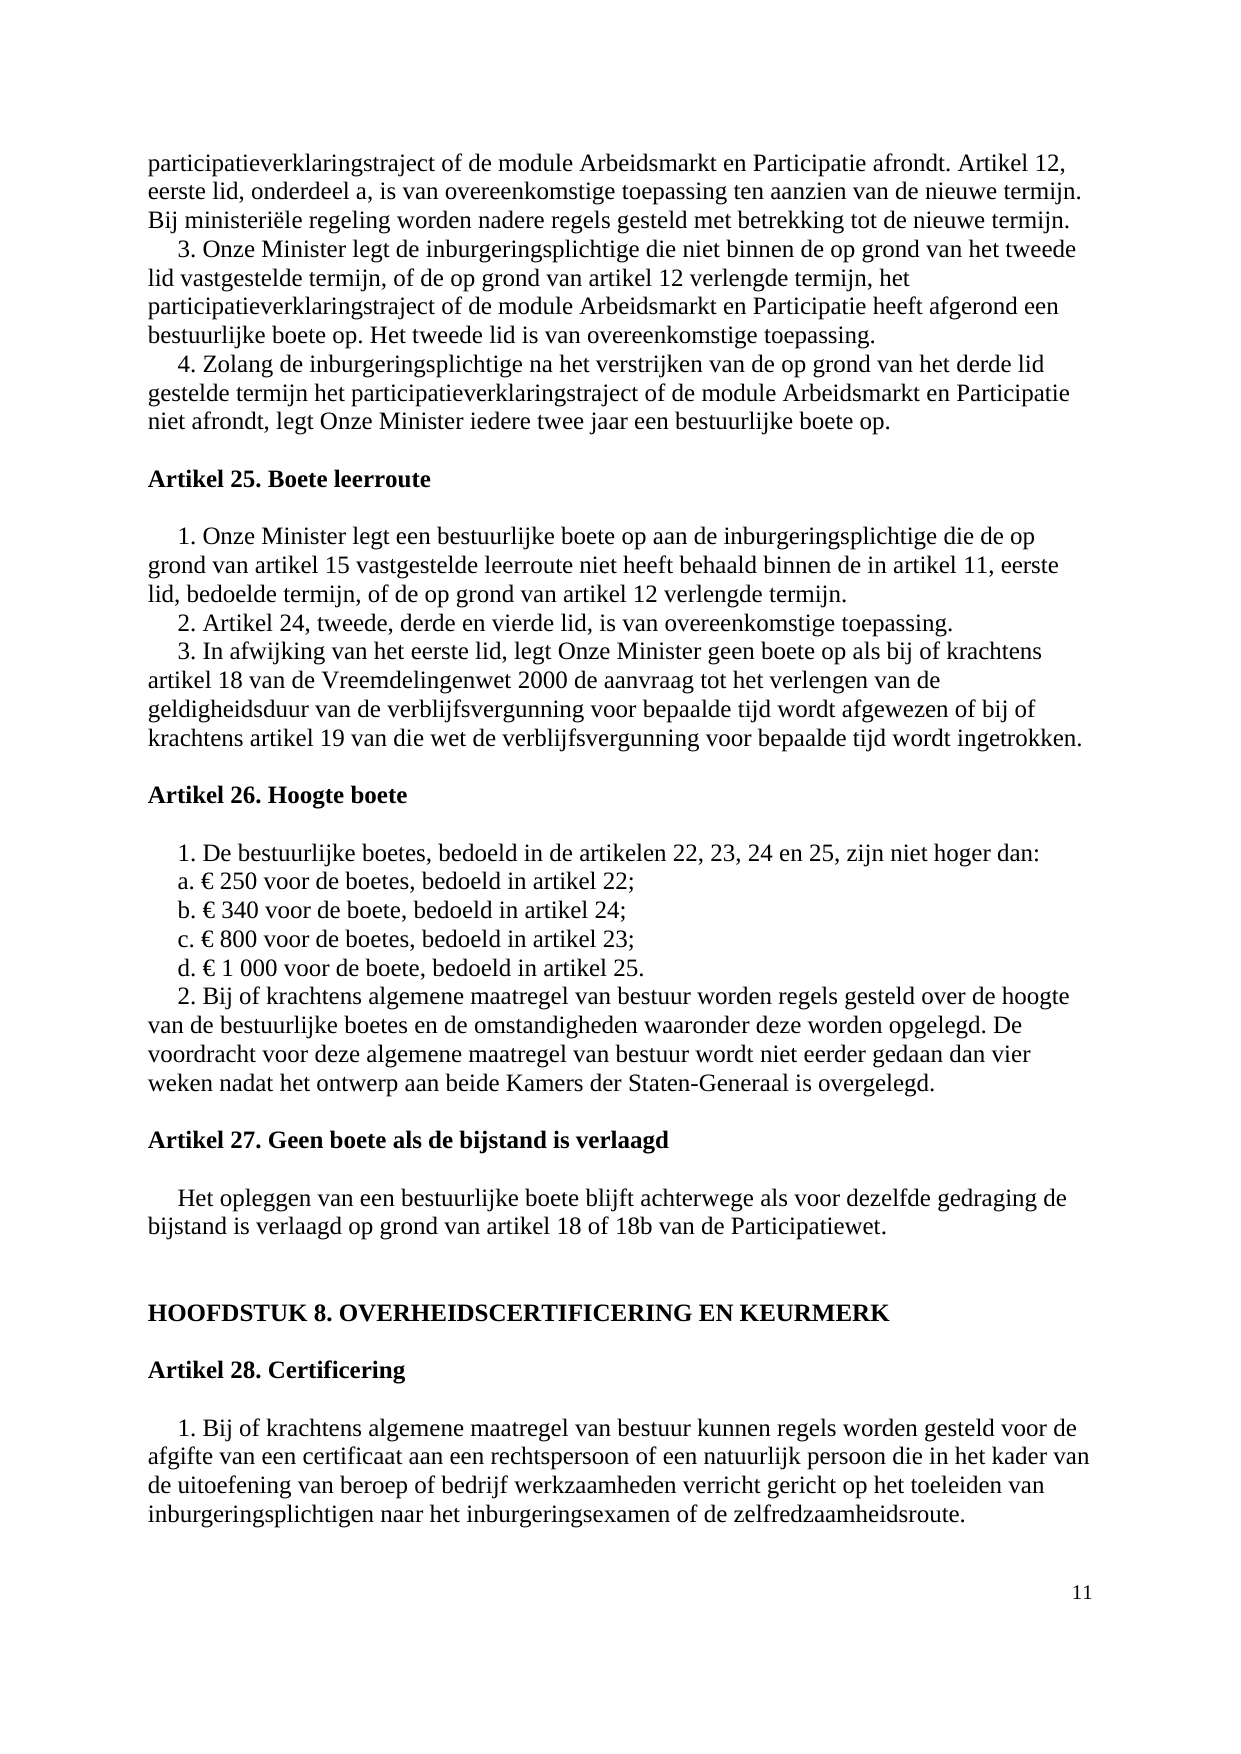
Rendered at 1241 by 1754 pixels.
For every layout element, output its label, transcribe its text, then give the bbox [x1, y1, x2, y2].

text 2. Bij of krachtens algemene maatregel van bestuur worden regels gesteld over de hoogte van de bestuurlijke boetes en de omstandigheden waaronder deze worden opgelegd. De voordracht voor deze algemene maatregel van bestuur wordt niet eerder gedaan dan vier weken nadat het ontwerp aan beide Kamers der Staten-Generaal is overgelegd. [148, 981, 1092, 1096]
text 3. In afwijking van het eerste lid, legt Onze Minister geen boete op als bij of krachtens artikel 18 van de Vreemdelingenwet 2000 de aanvraag tot het verlengen van de geldigheidsduur van de verblijfsvergunning voor bepaalde tijd wordt afgewezen of bij of krachtens artikel 19 van die wet de verblijfsvergunning voor bepaalde tijd wordt ingetrokken. [148, 636, 1092, 751]
text HOOFDSTUK 8. OVERHEIDSCERTIFICERING EN KEURMERK [148, 1298, 1092, 1326]
text Artikel 27. Geen boete als de bijstand is verlaagd [148, 1125, 1092, 1154]
text a. € 250 voor de boetes, bedoeld in artikel 22; [148, 866, 1092, 895]
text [148, 148, 1092, 234]
text Artikel 26. Hoogte boete [148, 780, 1092, 809]
text 3. Onze Minister legt de inburgeringsplichtige die niet binnen de op grond van het tweede lid vastgestelde termijn, of de op grond van artikel 12 verlengde termijn, het participatieverklaringstraject of de module Arbeidsmarkt en Participatie heeft afgerond een bestuurlijke boete op. Het tweede lid is van overeenkomstige toepassing. [148, 234, 1092, 349]
text Het opleggen van een bestuurlijke boete blijft achterwege als voor dezelfde gedraging de bijstand is verlaagd op grond van artikel 18 of 18b van de Participatiewet. [148, 1183, 1092, 1240]
text 1. De bestuurlijke boetes, bedoeld in de artikelen 22, 23, 24 en 25, zijn niet hoger dan: [148, 838, 1092, 866]
text Artikel 25. Boete leerroute [148, 464, 1092, 493]
text Artikel 28. Certificering [148, 1355, 1092, 1384]
text 2. Artikel 24, tweede, derde en vierde lid, is van overeenkomstige toepassing. [148, 608, 1092, 636]
text d. € 1 000 voor de boete, bedoeld in artikel 25. [148, 953, 1092, 981]
text 4. Zolang de inburgeringsplichtige na het verstrijken van de op grond van het derde lid gestelde termijn het participatieverklaringstraject of de module Arbeidsmarkt en Participatie niet afrondt, legt Onze Minister iedere twee jaar een bestuurlijke boete op. [148, 349, 1092, 435]
text 1. Onze Minister legt een bestuurlijke boete op aan de inburgeringsplichtige die de op grond van artikel 15 vastgestelde leerroute niet heeft behaald binnen de in artikel 11, eerste lid, bedoelde termijn, of de op grond van artikel 12 verlengde termijn. [148, 521, 1092, 608]
text 1. Bij of krachtens algemene maatregel van bestuur kunnen regels worden gesteld voor de afgifte van een certificaat aan een rechtspersoon of een natuurlijk persoon die in het kader van de uitoefening van beroep of bedrijf werkzaamheden verricht gericht op het toeleiden van inburgeringsplichtigen naar het inburgeringsexamen of de zelfredzaamheidsroute. [148, 1413, 1092, 1528]
text b. € 340 voor de boete, bedoeld in artikel 24; [148, 895, 1092, 924]
text c. € 800 voor de boetes, bedoeld in artikel 23; [148, 924, 1092, 953]
